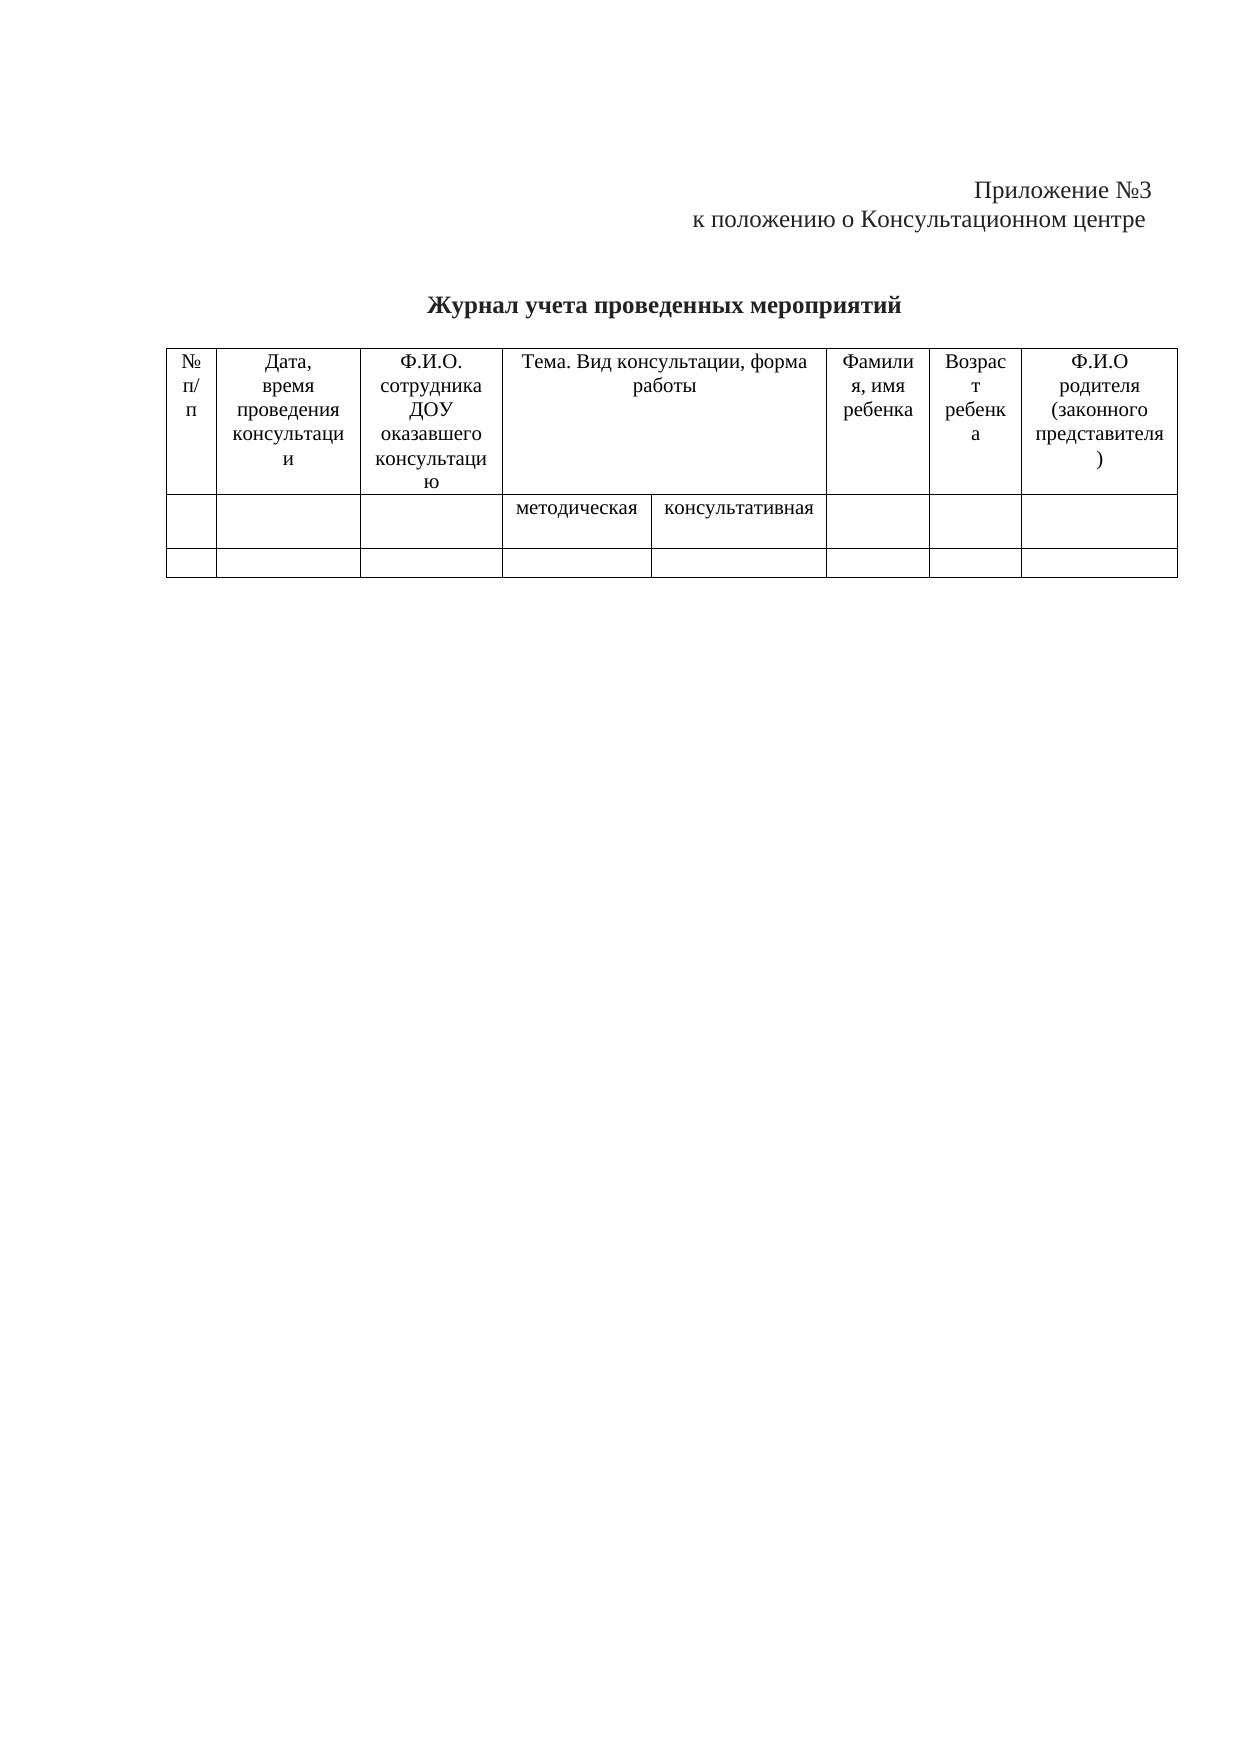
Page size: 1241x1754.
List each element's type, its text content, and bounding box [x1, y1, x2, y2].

table_cell [361, 495, 502, 547]
table_cell [167, 549, 216, 577]
table_cell [827, 549, 929, 577]
table_cell консультативная [652, 495, 826, 547]
table_cell [930, 549, 1021, 577]
table_cell [361, 549, 502, 577]
table_header № п/п [167, 349, 216, 493]
table_header Ф.И.О. сотрудника ДОУ оказавшего консультацию [361, 349, 502, 493]
table_cell [930, 495, 1021, 547]
text к положению о Консультационном центре [177, 204, 1152, 233]
table_cell [1022, 549, 1177, 577]
table_header Ф.И.О родителя (законного представителя) [1022, 349, 1177, 493]
text Приложение №3 [177, 176, 1152, 204]
table_cell [217, 495, 360, 547]
table_cell методическая [503, 495, 651, 547]
text Журнал учета проведенных мероприятий [177, 291, 1152, 319]
table_cell [503, 549, 651, 577]
table_header Тема. Вид консультации, форма работы [503, 349, 826, 493]
table_cell [1022, 495, 1177, 547]
table_header Фамилия, имя ребенка [827, 349, 929, 493]
table_cell [827, 495, 929, 547]
table_cell [217, 549, 360, 577]
table_cell [652, 549, 826, 577]
table_cell [167, 495, 216, 547]
table_header Дата, время проведения консультации [217, 349, 360, 493]
table_header Возраст ребенка [930, 349, 1021, 493]
